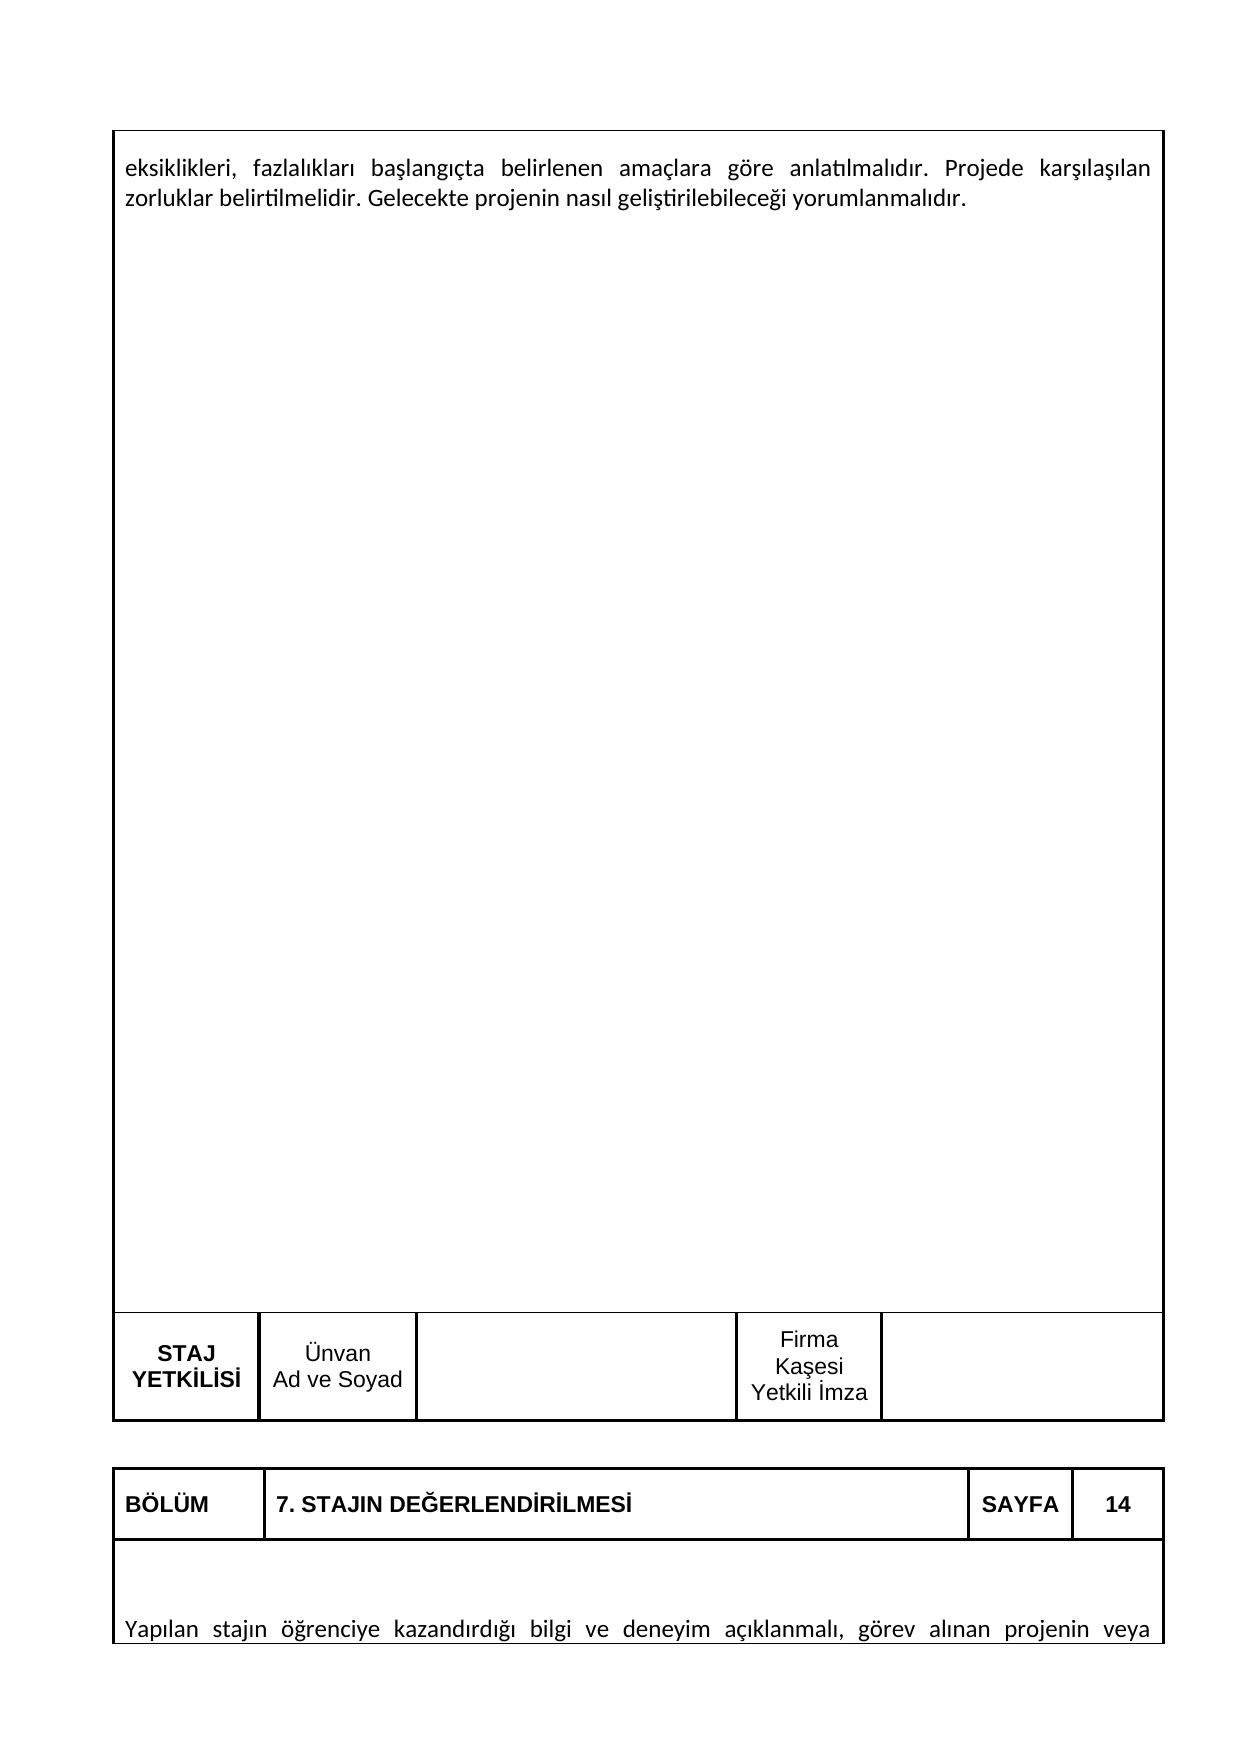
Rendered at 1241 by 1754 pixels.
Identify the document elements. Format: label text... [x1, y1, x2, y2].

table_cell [115, 1541, 1162, 1643]
table_cell [418, 1313, 735, 1418]
table_cell STAJ YETKİLİSİ [115, 1313, 257, 1418]
table_cell Firma Kaşesi Yetkili İmza [738, 1313, 880, 1418]
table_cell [115, 131, 1162, 1312]
table_header BÖLÜM [115, 1470, 263, 1538]
table_header 14 [1074, 1470, 1162, 1538]
table_cell [883, 1313, 1162, 1418]
table_header 7. STAJIN DEĞERLENDİRİLMESİ [266, 1470, 967, 1538]
table_cell Ünvan Ad ve Soyad [261, 1313, 415, 1418]
table_header SAYFA [970, 1470, 1071, 1538]
